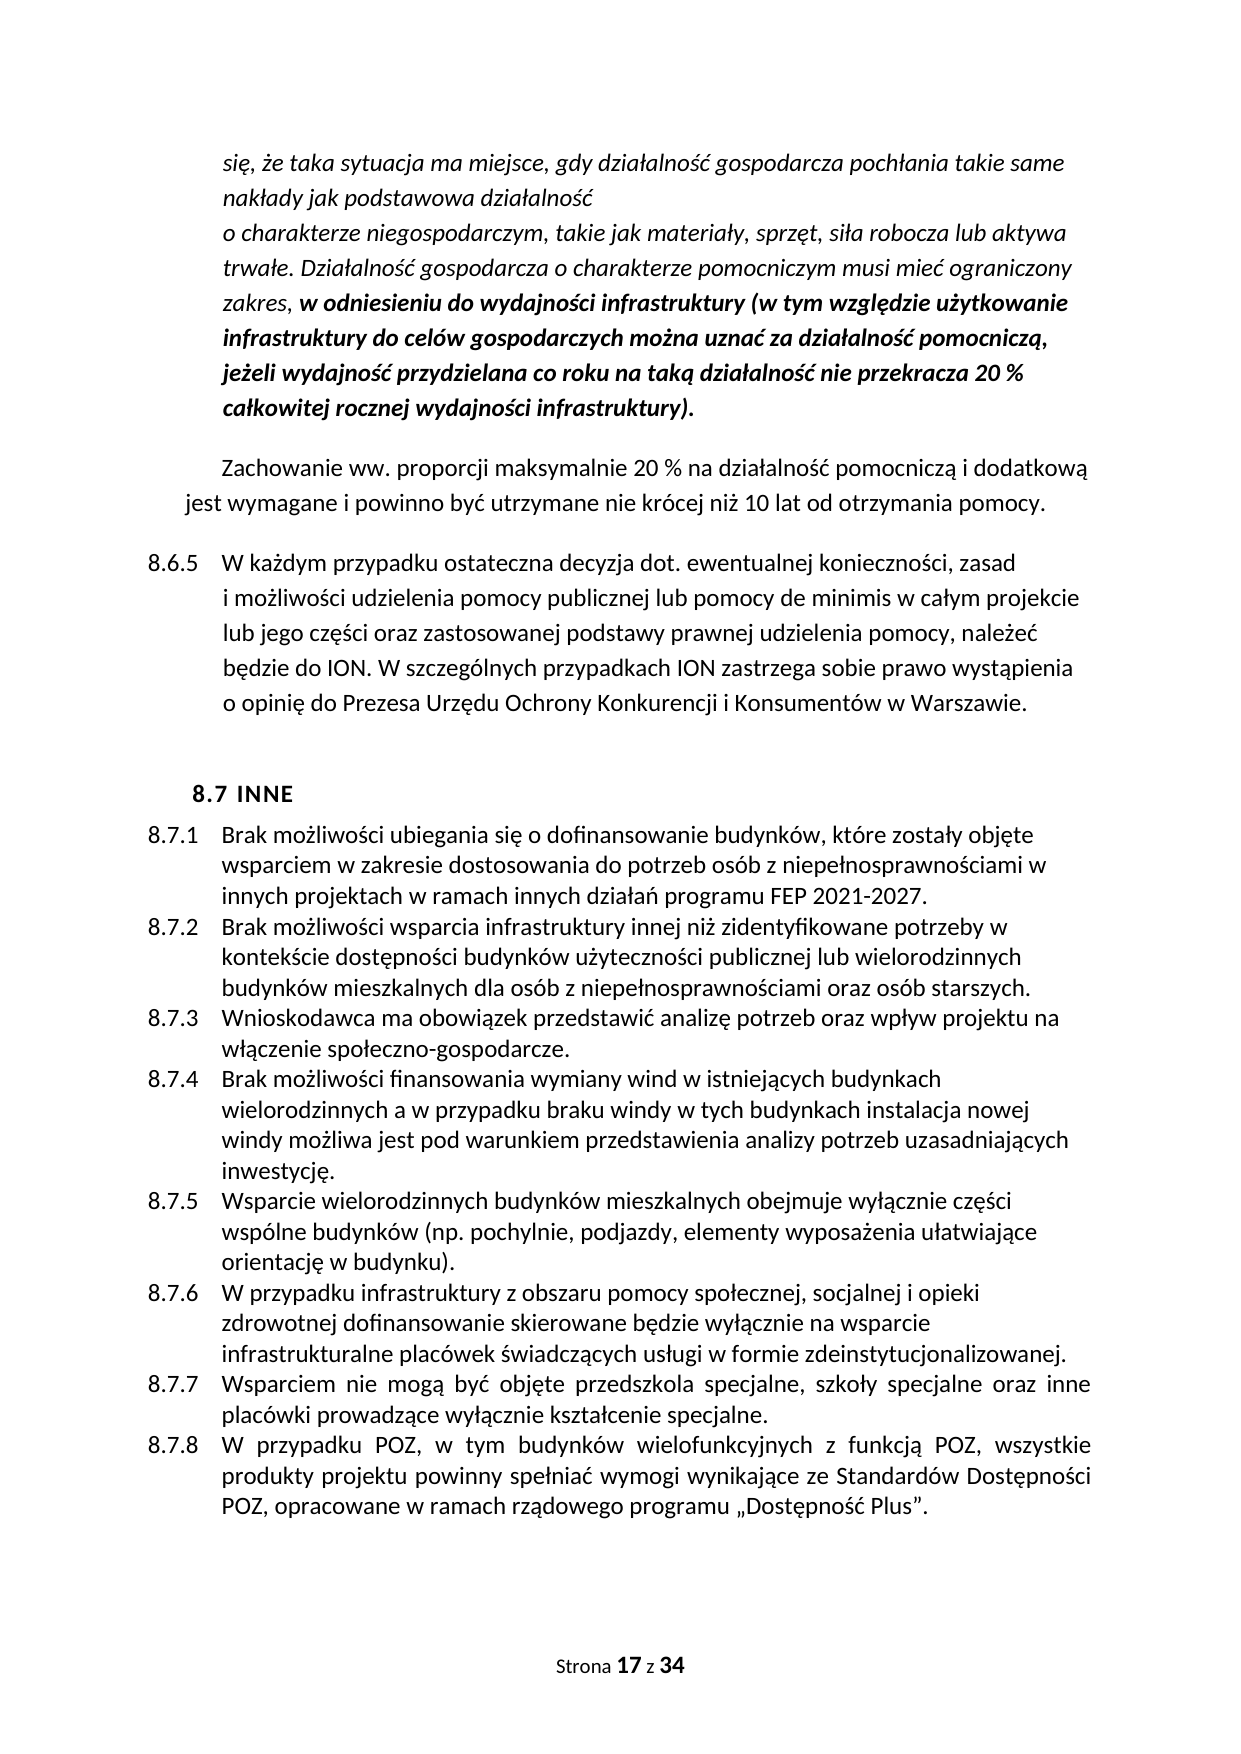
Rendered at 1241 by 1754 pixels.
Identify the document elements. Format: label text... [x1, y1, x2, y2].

list Wsparciem nie mogą być objęte przedszkola specjalne, szkoły specjalne oraz inne placówki prowadzące wyłącznie kształcenie specjalne. [148, 1368, 1093, 1429]
list Brak możliwości wsparcia infrastruktury innej niż zidentyfikowane potrzeby w kontekście dostępności budynków użyteczności publicznej lub wielorodzinnych budynków mieszkalnych dla osób z niepełnosprawnościami oraz osób starszych. [148, 911, 1093, 1002]
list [185, 148, 1093, 423]
list Wsparcie wielorodzinnych budynków mieszkalnych obejmuje wyłącznie części wspólne budynków (np. pochylnie, podjazdy, elementy wyposażenia ułatwiające orientację w budynku). [148, 1185, 1093, 1277]
list Brak możliwości finansowania wymiany wind w istniejących budynkach wielorodzinnych a w przypadku braku windy w tych budynkach instalacja nowej windy możliwa jest pod warunkiem przedstawienia analizy potrzeb uzasadniających inwestycję. [148, 1063, 1093, 1185]
list Wnioskodawca ma obowiązek przedstawić analizę potrzeb oraz wpływ projektu na włączenie społeczno-gospodarcze. [148, 1002, 1093, 1063]
list Brak możliwości ubiegania się o dofinansowanie budynków, które zostały objęte wsparciem w zakresie dostosowania do potrzeb osób z niepełnosprawnościami w innych projektach w ramach innych działań programu FEP 2021-2027. [148, 819, 1093, 911]
list W przypadku POZ, w tym budynków wielofunkcyjnych z funkcją POZ, wszystkie produkty projektu powinny spełniać wymogi wynikające ze Standardów Dostępności POZ, opracowane w ramach rządowego programu „Dostępność Plus”. [148, 1429, 1093, 1521]
subtitle INNE [192, 778, 1093, 809]
list W przypadku infrastruktury z obszaru pomocy społecznej, socjalnej i opieki zdrowotnej dofinansowanie skierowane będzie wyłącznie na wsparcie infrastrukturalne placówek świadczących usługi w formie zdeinstytucjonalizowanej. [148, 1277, 1093, 1368]
list W każdym przypadku ostateczna decyzja dot. ewentualnej konieczności, zasad i możliwości udzielenia pomocy publicznej lub pomocy de minimis w całym projekcie lub jego części oraz zastosowanej podstawy prawnej udzielenia pomocy, należeć będzie do ION. W szczególnych przypadkach ION zastrzega sobie prawo wystąpienia o opinię do Prezesa Urzędu Ochrony Konkurencji i Konsumentów w Warszawie. [148, 548, 1093, 718]
text Zachowanie ww. proporcji maksymalnie 20 % na działalność pomocniczą i dodatkową jest wymagane i powinno być utrzymane nie krócej niż 10 lat od otrzymania pomocy. [185, 453, 1093, 518]
